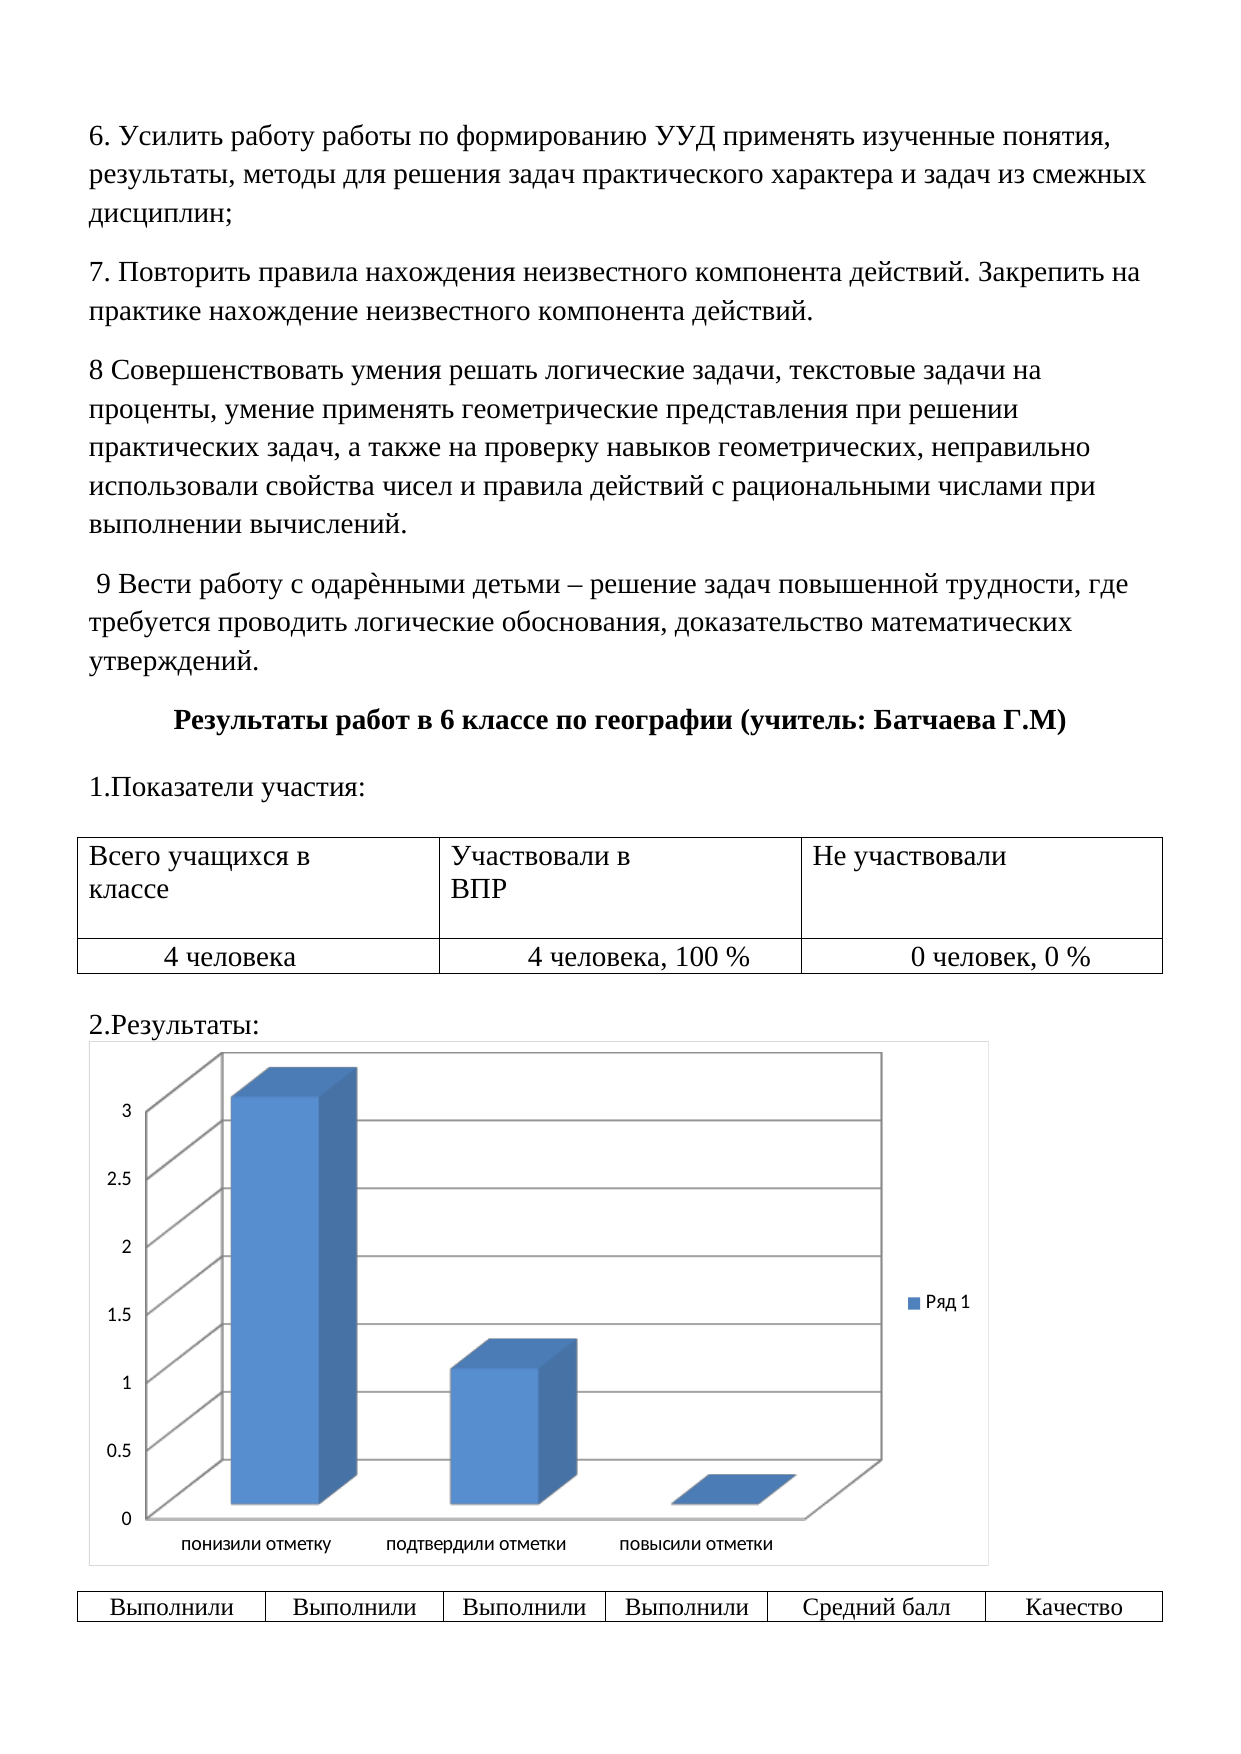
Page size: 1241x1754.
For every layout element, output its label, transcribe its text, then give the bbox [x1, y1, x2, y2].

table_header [606, 1592, 767, 1621]
text 8 Совершенствовать умения решать логические задачи, текстовые задачи на проценты, умение применять геометрические представления при решении практических задач, а также на проверку навыков геометрических, неправильно использовали свойства чисел и правила действий с рациональными числами при выполнении вычислений. [89, 352, 1152, 540]
text Результаты работ в 6 классе по географии (учитель: Батчаева Г.М) [89, 702, 1152, 736]
table_header Участвовали в ВПР [440, 838, 801, 938]
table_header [78, 1592, 265, 1621]
table_header Качество знаний [986, 1592, 1162, 1621]
table_cell 0 человек, 0 % [802, 939, 1162, 973]
text 9 Вести работу с одарѐнными детьми – решение задач повышенной трудности, где требуется проводить логические обоснования, доказательство математических утверждений. [89, 566, 1152, 677]
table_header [266, 1592, 443, 1621]
text 6. Усилить работу работы по формированию УУД применять изученные понятия, результаты, методы для решения задач практического характера и задач из смежных дисциплин; [89, 118, 1152, 229]
text 2.Результаты: [89, 1007, 1152, 1041]
table_cell 4 человека [78, 939, 439, 973]
table_header Не участвовали [802, 838, 1162, 938]
table_cell 4 человека, 100 % [440, 939, 801, 973]
text 1.Показатели участия: [89, 769, 1152, 803]
table_header Средний балл [768, 1592, 985, 1621]
table_header Всего учащихся в классе [78, 838, 439, 938]
text 7. Повторить правила нахождения неизвестного компонента действий. Закрепить на практике нахождение неизвестного компонента действий. [89, 254, 1152, 327]
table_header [444, 1592, 605, 1621]
